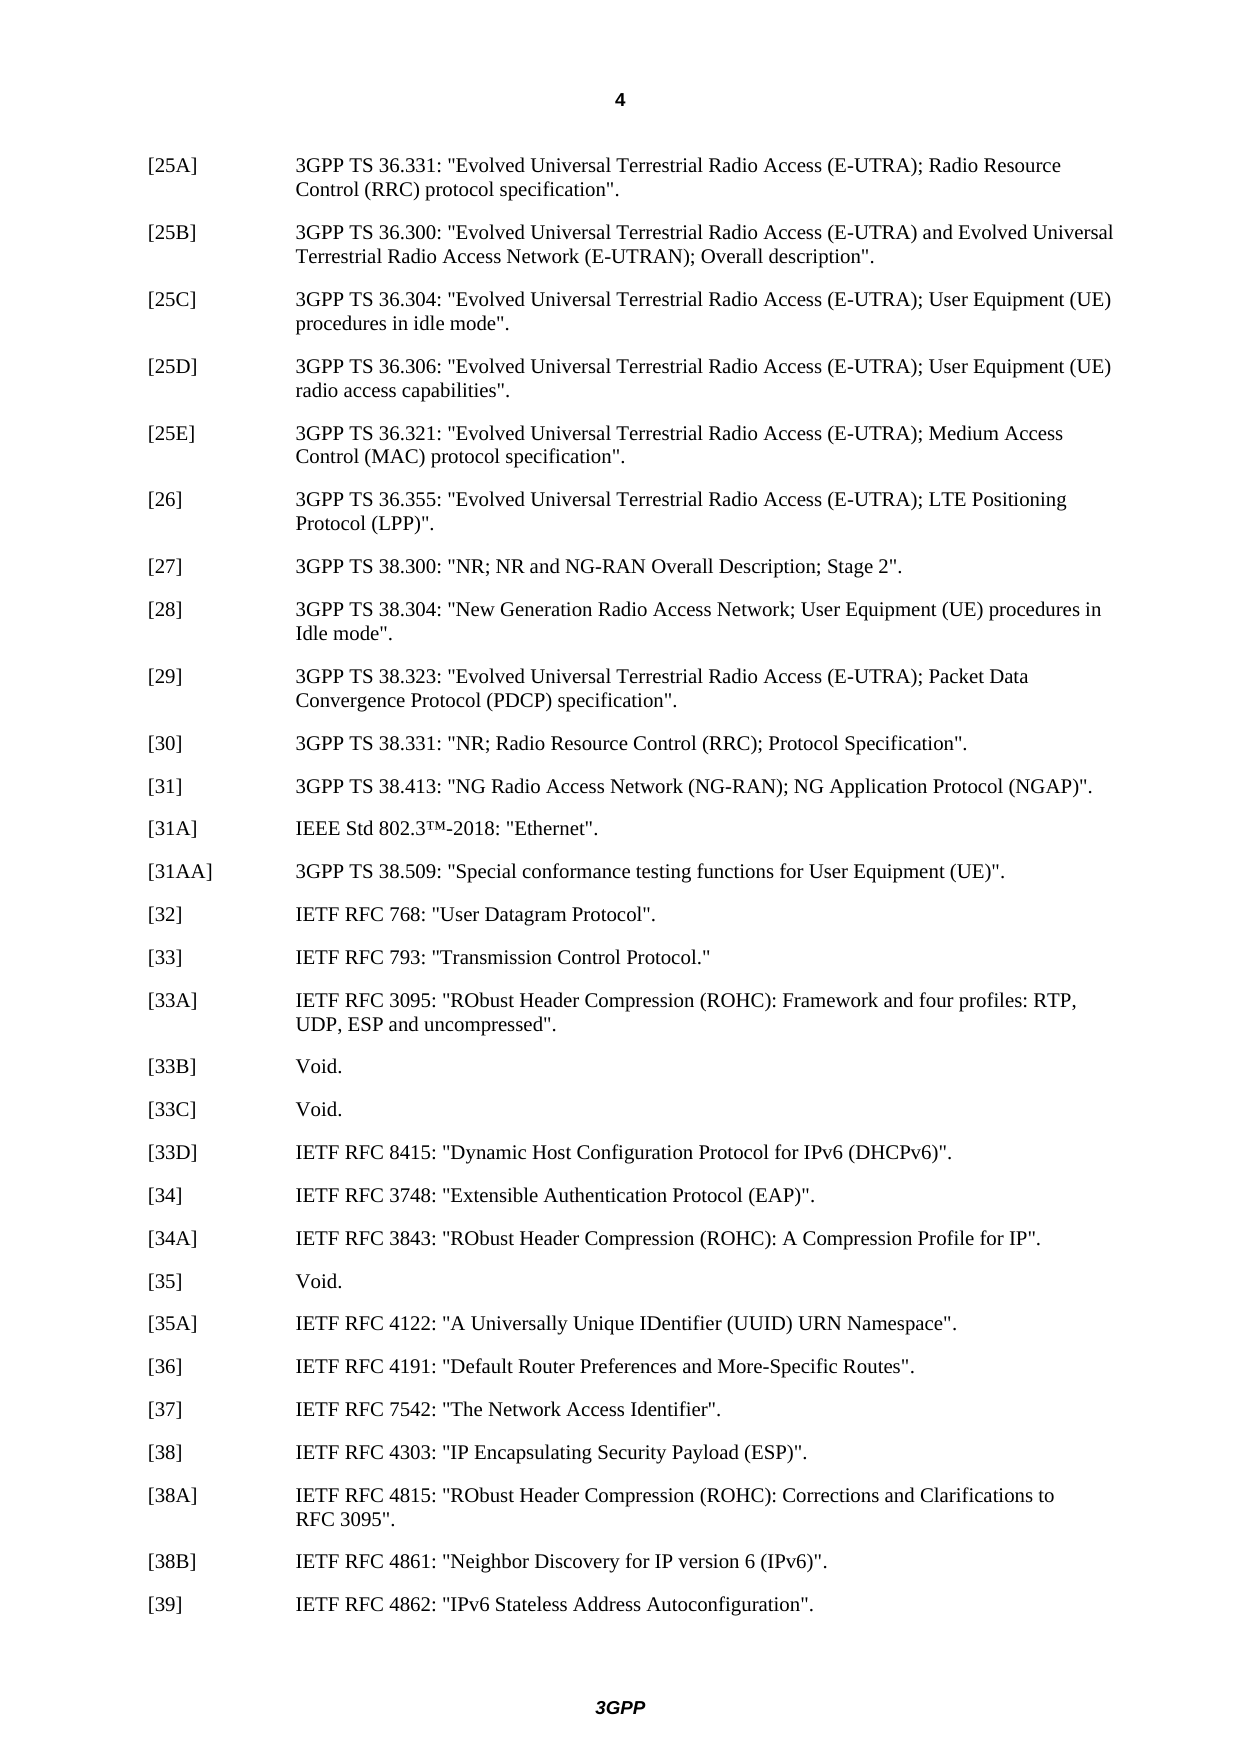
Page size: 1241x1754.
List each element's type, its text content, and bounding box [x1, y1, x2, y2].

text [33A] IETF RFC 3095: "RObust Header Compression (ROHC): Framework and four profiles: RTP, UDP, ESP and uncompressed". [148, 988, 1122, 1036]
text [35A] IETF RFC 4122: "A Universally Unique IDentifier (UUID) URN Namespace". [148, 1311, 1122, 1335]
text [38B] IETF RFC 4861: "Neighbor Discovery for IP version 6 (IPv6)". [148, 1549, 1122, 1573]
text [36] IETF RFC 4191: "Default Router Preferences and More-Specific Routes". [148, 1354, 1122, 1378]
text [25D] 3GPP TS 36.306: "Evolved Universal Terrestrial Radio Access (E-UTRA); User Equipment (UE) radio access capabilities". [148, 353, 1122, 402]
text [39] IETF RFC 4862: "IPv6 Stateless Address Autoconfiguration". [148, 1592, 1122, 1616]
text [27] 3GPP TS 38.300: "NR; NR and NG-RAN Overall Description; Stage 2". [148, 554, 1122, 578]
text [25A] 3GPP TS 36.331: "Evolved Universal Terrestrial Radio Access (E-UTRA); Radio Resource Control (RRC) protocol specification". [148, 153, 1122, 201]
text [25B] 3GPP TS 36.300: "Evolved Universal Terrestrial Radio Access (E-UTRA) and Evolved Universal Terrestrial Radio Access Network (E-UTRAN); Overall description". [148, 220, 1122, 268]
text [31A] IEEE Std 802.3™-2018: "Ethernet". [148, 816, 1122, 840]
text [32] IETF RFC 768: "User Datagram Protocol". [148, 902, 1122, 926]
text [29] 3GPP TS 38.323: "Evolved Universal Terrestrial Radio Access (E-UTRA); Packet Data Convergence Protocol (PDCP) specification". [148, 664, 1122, 712]
text [31] 3GPP TS 38.413: "NG Radio Access Network (NG-RAN); NG Application Protocol (NGAP)". [148, 773, 1122, 798]
text [33B] Void. [148, 1054, 1122, 1078]
text [25E] 3GPP TS 36.321: "Evolved Universal Terrestrial Radio Access (E-UTRA); Medium Access Control (MAC) protocol specification". [148, 420, 1122, 468]
text [26] 3GPP TS 36.355: "Evolved Universal Terrestrial Radio Access (E-UTRA); LTE Positioning Protocol (LPP)". [148, 487, 1122, 535]
text [28] 3GPP TS 38.304: "New Generation Radio Access Network; User Equipment (UE) procedures in Idle mode". [148, 597, 1122, 645]
text [31AA] 3GPP TS 38.509: "Special conformance testing functions for User Equipment (UE)". [148, 859, 1122, 883]
text [38A] IETF RFC 4815: "RObust Header Compression (ROHC): Corrections and Clarifications to RFC 3095". [148, 1483, 1122, 1531]
text [30] 3GPP TS 38.331: "NR; Radio Resource Control (RRC); Protocol Specification". [148, 731, 1122, 755]
text [38] IETF RFC 4303: "IP Encapsulating Security Payload (ESP)". [148, 1440, 1122, 1464]
text [25C] 3GPP TS 36.304: "Evolved Universal Terrestrial Radio Access (E-UTRA); User Equipment (UE) procedures in idle mode". [148, 287, 1122, 335]
text [33C] Void. [148, 1097, 1122, 1121]
text [34A] IETF RFC 3843: "RObust Header Compression (ROHC): A Compression Profile for IP". [148, 1226, 1122, 1250]
text [37] IETF RFC 7542: "The Network Access Identifier". [148, 1397, 1122, 1421]
text [34] IETF RFC 3748: "Extensible Authentication Protocol (EAP)". [148, 1183, 1122, 1207]
text [33D] IETF RFC 8415: "Dynamic Host Configuration Protocol for IPv6 (DHCPv6)". [148, 1140, 1122, 1164]
text [33] IETF RFC 793: "Transmission Control Protocol." [148, 945, 1122, 969]
text [35] Void. [148, 1268, 1122, 1293]
